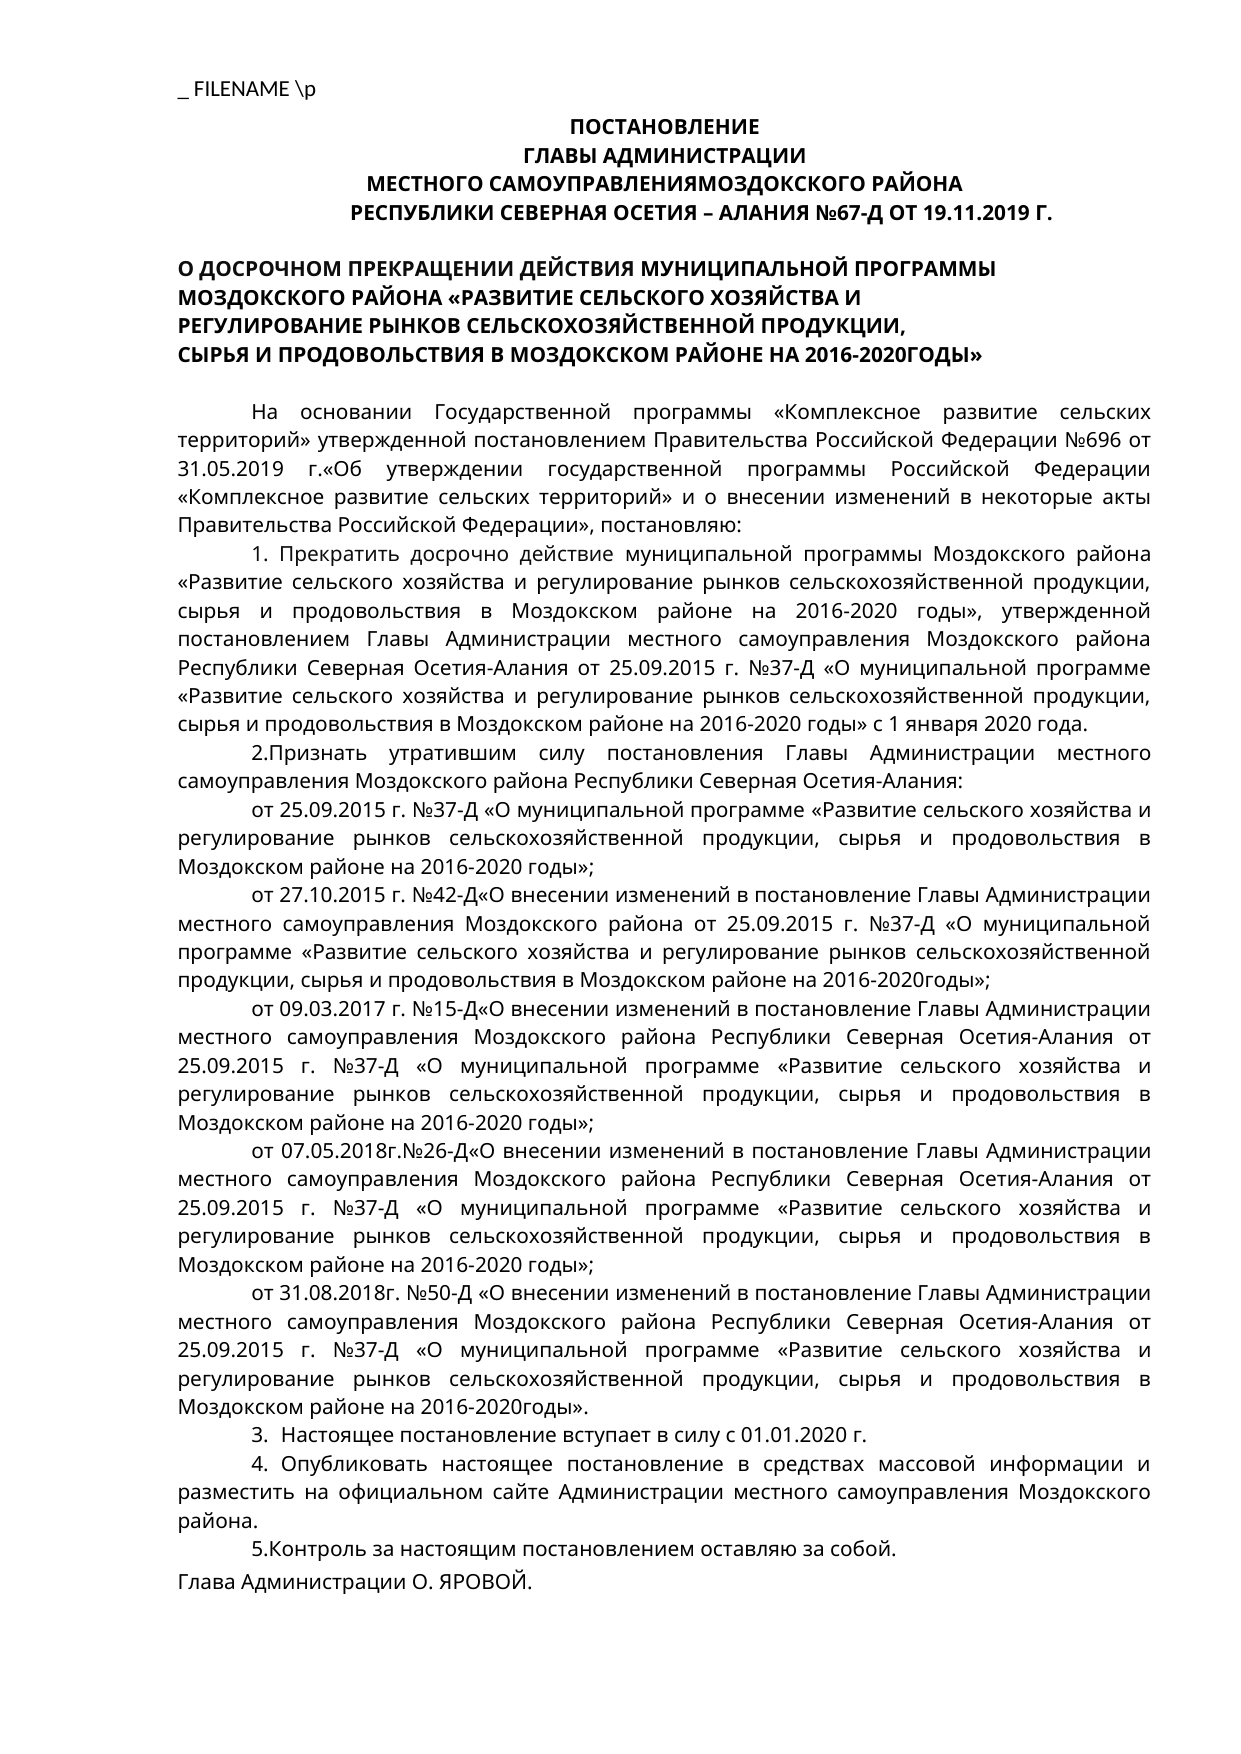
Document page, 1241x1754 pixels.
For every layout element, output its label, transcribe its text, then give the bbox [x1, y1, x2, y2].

text О ДОСРОЧНОМ ПРЕКРАЩЕНИИ ДЕЙСТВИЯ МУНИЦИПАЛЬНОЙ ПРОГРАММЫ [177, 254, 1152, 283]
text от 31.08.2018г. №50-Д «О внесении изменений в постановление Главы Администрации местного самоуправления Моздокского района Республики Северная Осетия-Алания от 25.09.2015 г. №37-Д «О муниципальной программе «Развитие сельского хозяйства и регулирование рынков сельскохозяйственной продукции, сырья и продовольствия в Моздокском районе на 2016-2020годы». [177, 1278, 1152, 1421]
text Глава Администрации О. ЯРОВОЙ. [177, 1567, 1152, 1595]
text от 25.09.2015 г. №37-Д «О муниципальной программе «Развитие сельского хозяйства и регулирование рынков сельскохозяйственной продукции, сырья и продовольствия в Моздокском районе на 2016-2020 годы»; [177, 795, 1152, 880]
text ГЛАВЫ АДМИНИСТРАЦИИ [177, 141, 1152, 169]
text МОЗДОКСКОГО РАЙОНА «РАЗВИТИЕ СЕЛЬСКОГО ХОЗЯЙСТВА И [177, 283, 1152, 311]
text от 09.03.2017 г. №15-Д«О внесении изменений в постановление Главы Администрации местного самоуправления Моздокского района Республики Северная Осетия-Алания от 25.09.2015 г. №37-Д «О муниципальной программе «Развитие сельского хозяйства и регулирование рынков сельскохозяйственной продукции, сырья и продовольствия в Моздокском районе на 2016-2020 годы»; [177, 994, 1152, 1136]
text от 27.10.2015 г. №42-Д«О внесении изменений в постановление Главы Администрации местного самоуправления Моздокского района от 25.09.2015 г. №37-Д «О муниципальной программе «Развитие сельского хозяйства и регулирование рынков сельскохозяйственной продукции, сырья и продовольствия в Моздокском районе на 2016-2020годы»; [177, 880, 1152, 994]
text ПОСТАНОВЛЕНИЕ [177, 112, 1152, 141]
text На основании Государственной программы «Комплексное развитие сельских территорий» утвержденной постановлением Правительства Российской Федерации №696 от 31.05.2019 г.«Об утверждении государственной программы Российской Федерации «Комплексное развитие сельских территорий» и о внесении изменений в некоторые акты Правительства Российской Федерации», постановляю: [177, 397, 1152, 539]
list Настоящее постановление вступает в силу с 01.01.2020 г. [177, 1421, 1152, 1449]
text от 07.05.2018г.№26-Д«О внесении изменений в постановление Главы Администрации местного самоуправления Моздокского района Республики Северная Осетия-Алания от 25.09.2015 г. №37-Д «О муниципальной программе «Развитие сельского хозяйства и регулирование рынков сельскохозяйственной продукции, сырья и продовольствия в Моздокском районе на 2016-2020 годы»; [177, 1136, 1152, 1278]
text РЕГУЛИРОВАНИЕ РЫНКОВ СЕЛЬСКОХОЗЯЙСТВЕННОЙ ПРОДУКЦИИ, [177, 311, 1152, 340]
list Опубликовать настоящее постановление в средствах массовой информации и разместить на официальном сайте Администрации местного самоуправления Моздокского района. [177, 1449, 1152, 1534]
text СЫРЬЯ И ПРОДОВОЛЬСТВИЯ В МОЗДОКСКОМ РАЙОНЕ НА 2016-2020ГОДЫ» [177, 340, 1152, 368]
text 1. Прекратить досрочно действие муниципальной программы Моздокского района «Развитие сельского хозяйства и регулирование рынков сельскохозяйственной продукции, сырья и продовольствия в Моздокском районе на 2016-2020 годы», утвержденной постановлением Главы Администрации местного самоуправления Моздокского района Республики Северная Осетия-Алания от 25.09.2015 г. №37-Д «О муниципальной программе «Развитие сельского хозяйства и регулирование рынков сельскохозяйственной продукции, сырья и продовольствия в Моздокском районе на 2016-2020 годы» с 1 января 2020 года. [177, 539, 1152, 738]
text РЕСПУБЛИКИ СЕВЕРНАЯ ОСЕТИЯ – АЛАНИЯ №67-Д ОТ 19.11.2019 Г. [177, 198, 1152, 226]
text МЕСТНОГО САМОУПРАВЛЕНИЯМОЗДОКСКОГО РАЙОНА [177, 169, 1152, 198]
list 5.Контроль за настоящим постановлением оставляю за собой. [177, 1534, 1152, 1563]
text 2.Признать утратившим силу постановления Главы Администрации местного самоуправления Моздокского района Республики Северная Осетия-Алания: [177, 738, 1152, 795]
